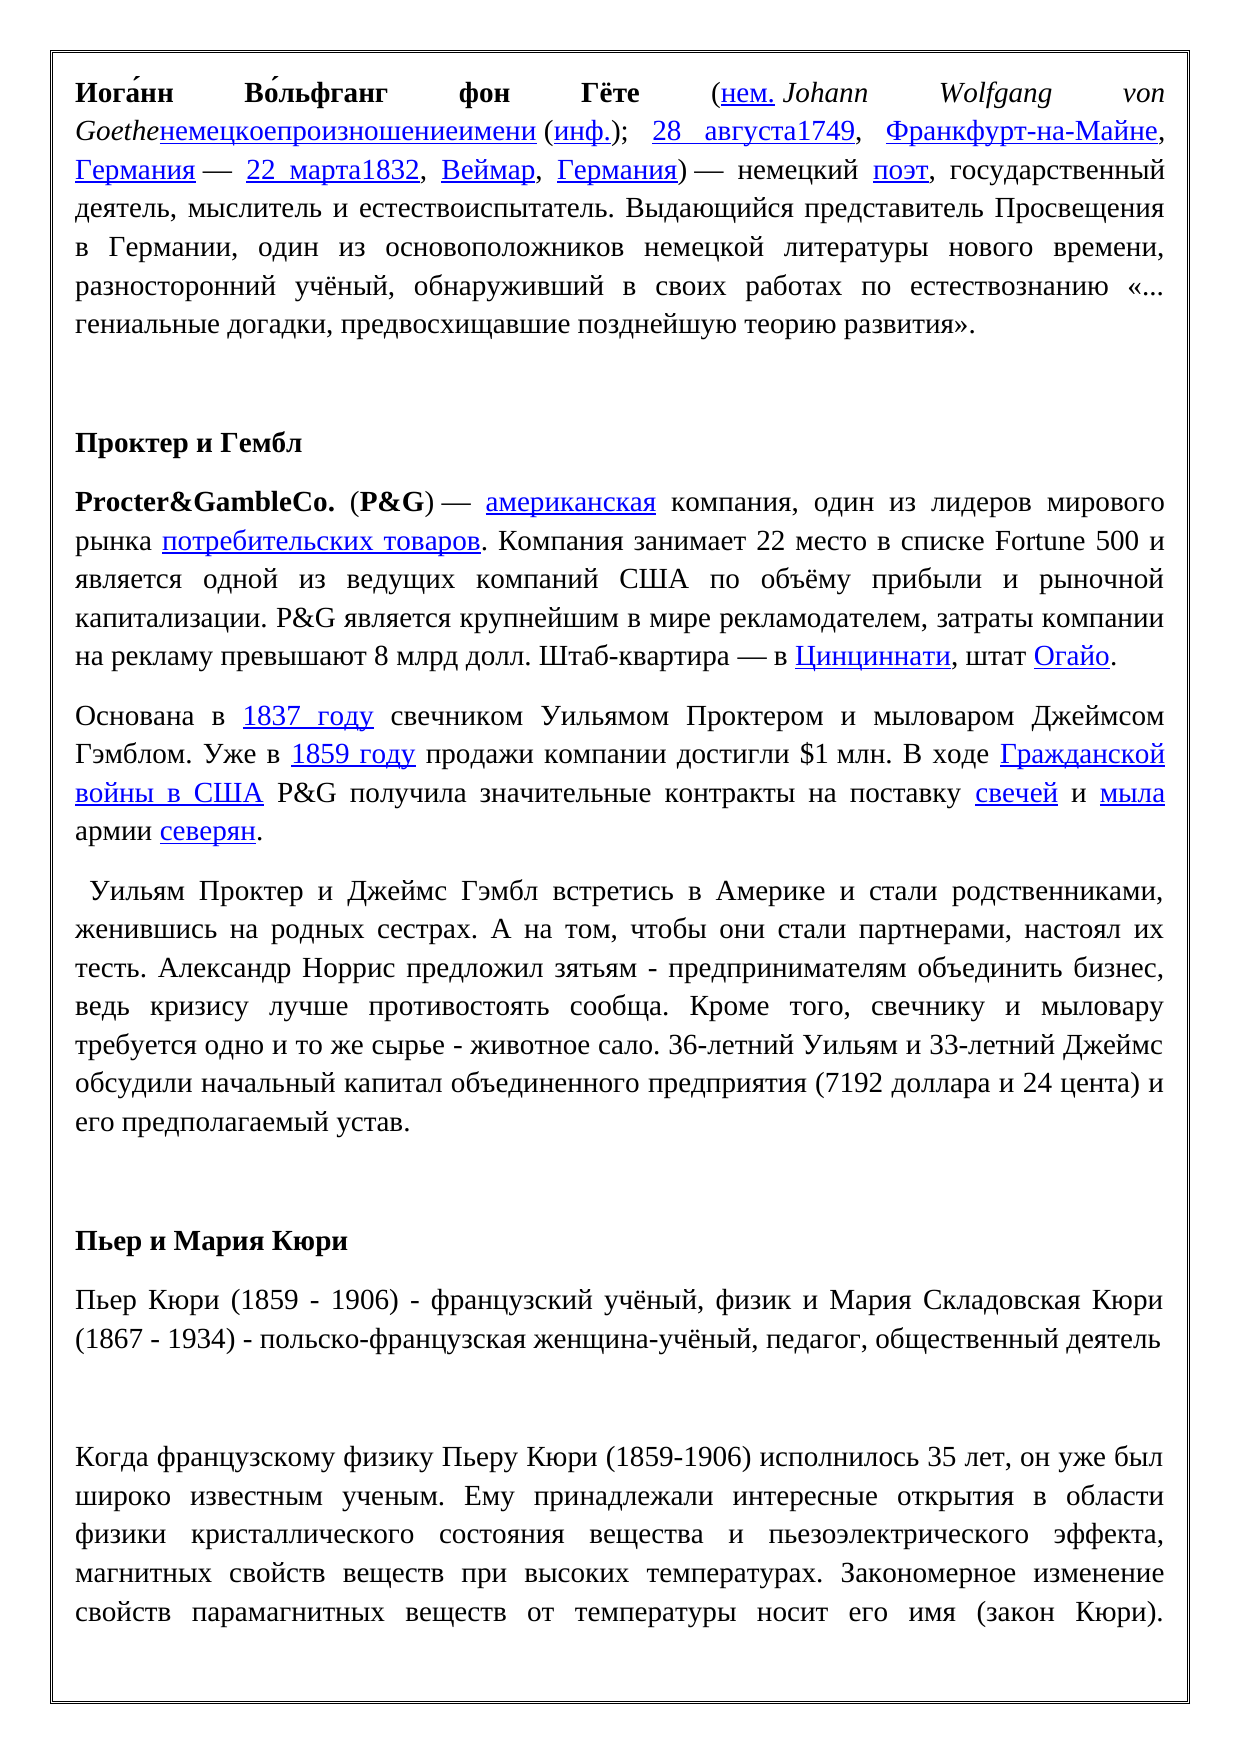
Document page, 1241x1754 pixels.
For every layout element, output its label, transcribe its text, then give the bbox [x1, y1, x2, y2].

text Уильям Проктер и Джеймс Гэмбл встретись в Америке и стали родственниками, женившись на родных сестрах. А на том, чтобы они стали партнерами, настоял их тесть. Александр Норрис предложил зятьям - предпринимателям объединить бизнес, ведь кризису лучше противостоять сообща. Кроме того, свечнику и мыловару требуется одно и то же сырье - животное сало. 36-летний Уильям и 33-летний Джеймс обсудили начальный капитал объединенного предприятия (7192 доллара и 24 цента) и его предполагаемый устав. [75, 873, 1165, 1138]
text Procter&GambleCo. (P&G) — американская компания, один из лидеров мирового рынка потребительских товаров. Компания занимает 22 место в списке Fortune 500 и является одной из ведущих компаний США по объёму прибыли и рыночной капитализации. P&G является крупнейшим в мире рекламодателем, затраты компании на рекламу превышают 8 млрд долл. Штаб-квартира — в Цинциннати, штат Огайо. [75, 484, 1165, 672]
text Пьер и Мария Кюри [75, 1223, 1165, 1256]
text Иога́нн Во́льфганг фон Гёте (нем. Johann Wolfgang von Goetheнемецкоепроизношениеимени (инф.); 28 августа1749, Франкфурт-на-Майне, Германия — 22 марта1832, Веймар, Германия) — немецкий поэт, государственный деятель, мыслитель и естествоиспытатель. Выдающийся представитель Просвещения в Германии, один из основоположников немецкой литературы нового времени, разносторонний учёный, обнаруживший в своих работах по естествознанию «... гениальные догадки, предвосхищавшие позднейшую теорию развития». [75, 75, 1165, 340]
text Пьер Кюри (1859 - 1906) - французский учёный, физик и Мария Складовская Кюри (1867 - 1934) - польско-французская женщина-учёный, педагог, общественный деятель [75, 1282, 1165, 1354]
text Основана в 1837 году свечником Уильямом Проктером и мыловаром Джеймсом Гэмблом. Уже в 1859 году продажи компании достигли $1 млн. В ходе Гражданской войны в США P&G получила значительные контракты на поставку свечей и мыла армии северян. [75, 698, 1165, 847]
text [75, 1439, 1165, 1666]
text Проктер и Гембл [75, 425, 1165, 458]
